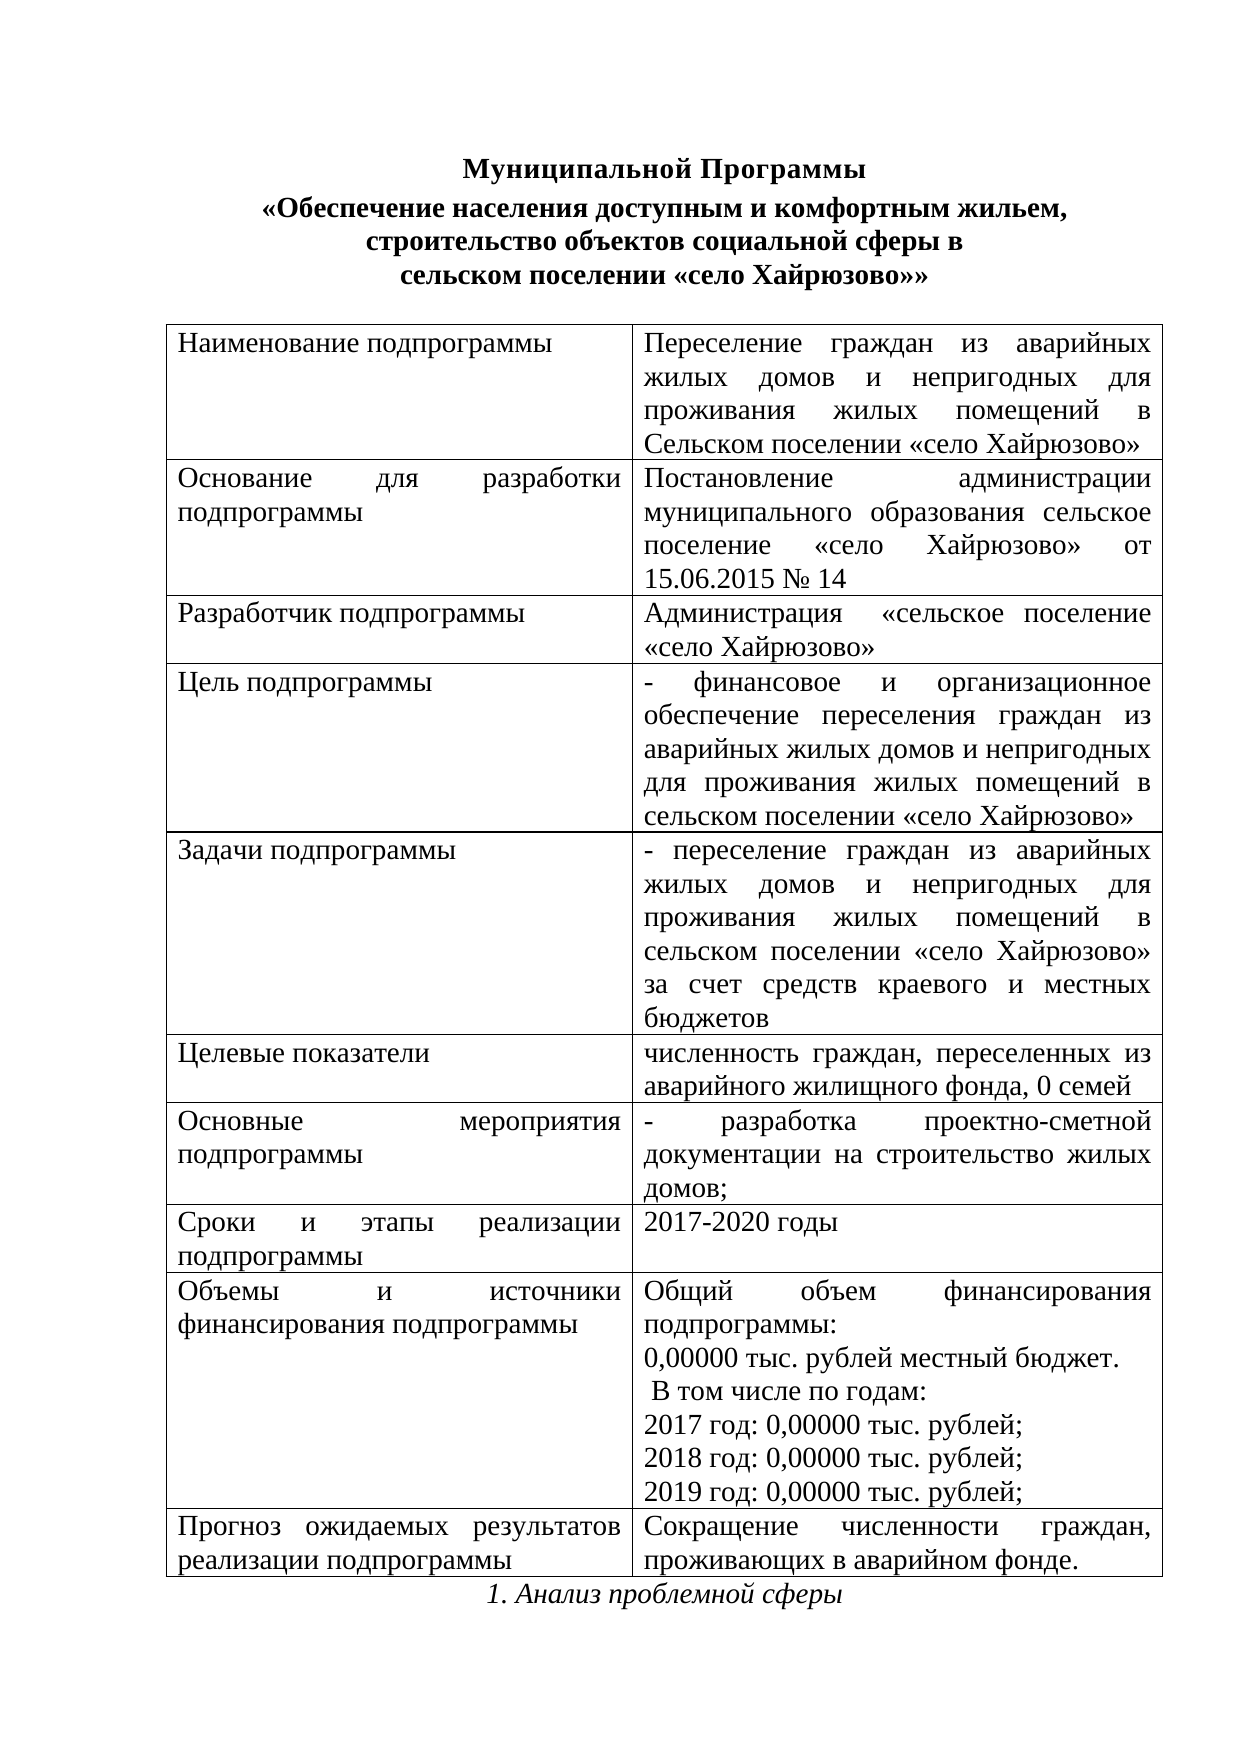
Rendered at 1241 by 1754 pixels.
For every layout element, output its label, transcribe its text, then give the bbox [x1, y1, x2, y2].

table_cell Целевые показатели [167, 1035, 632, 1102]
table_cell Прогноз ожидаемых результатов реализации подпрограммы [167, 1509, 632, 1576]
table_cell Сокращение численности граждан, проживающих в аварийном фонде. [633, 1509, 1162, 1576]
table_cell Общий объем финансирования подпрограммы: 0,00000 тыс. рублей местный бюджет. В том числе по годам: 2017 год: 0,00000 тыс. рублей; 2018 год: 0,00000 тыс. рублей; 2019 год: 0,00000 тыс. рублей; [633, 1273, 1162, 1507]
table_cell - переселение граждан из аварийных жилых домов и непригодных для проживания жилых помещений в сельском поселении «село Хайрюзово» за счет средств краевого и местных бюджетов [633, 833, 1162, 1034]
table_cell 2017-2020 годы [633, 1205, 1162, 1272]
table_cell Цель подпрограммы [167, 664, 632, 831]
table_cell Основные мероприятия подпрограммы [167, 1103, 632, 1203]
table_cell Объемы и источники финансирования подпрограммы [167, 1273, 632, 1507]
table_cell - разработка проектно-сметной документации на строительство жилых домов; [633, 1103, 1162, 1203]
table_cell Основание для разработки подпрограммы [167, 460, 632, 594]
table_header Переселение граждан из аварийных жилых домов и непригодных для проживания жилых помещений в Сельском поселении «село Хайрюзово» [633, 325, 1162, 459]
text Муниципальной Программы [177, 152, 1152, 190]
table_cell - финансовое и организационное обеспечение переселения граждан из аварийных жилых домов и непригодных для проживания жилых помещений в сельском поселении «село Хайрюзово» [633, 664, 1162, 831]
text 1. Анализ проблемной сферы [177, 1577, 1152, 1610]
text сельском поселении «село Хайрюзово»» [177, 257, 1152, 291]
table_cell Разработчик подпрограммы [167, 596, 632, 663]
table_cell Сроки и этапы реализации подпрограммы [167, 1205, 632, 1272]
text «Обеспечение населения доступным и комфортным жильем, строительство объектов социальной сферы в [177, 190, 1152, 257]
table_cell Постановление администрации муниципального образования сельское поселение «село Хайрюзово» от 15.06.2015 № 14 [633, 460, 1162, 594]
table_cell численность граждан, переселенных из аварийного жилищного фонда, 0 семей [633, 1035, 1162, 1102]
table_header Наименование подпрограммы [167, 325, 632, 459]
table_cell Задачи подпрограммы [167, 833, 632, 1034]
table_cell Администрация «сельское поселение «село Хайрюзово» [633, 596, 1162, 663]
